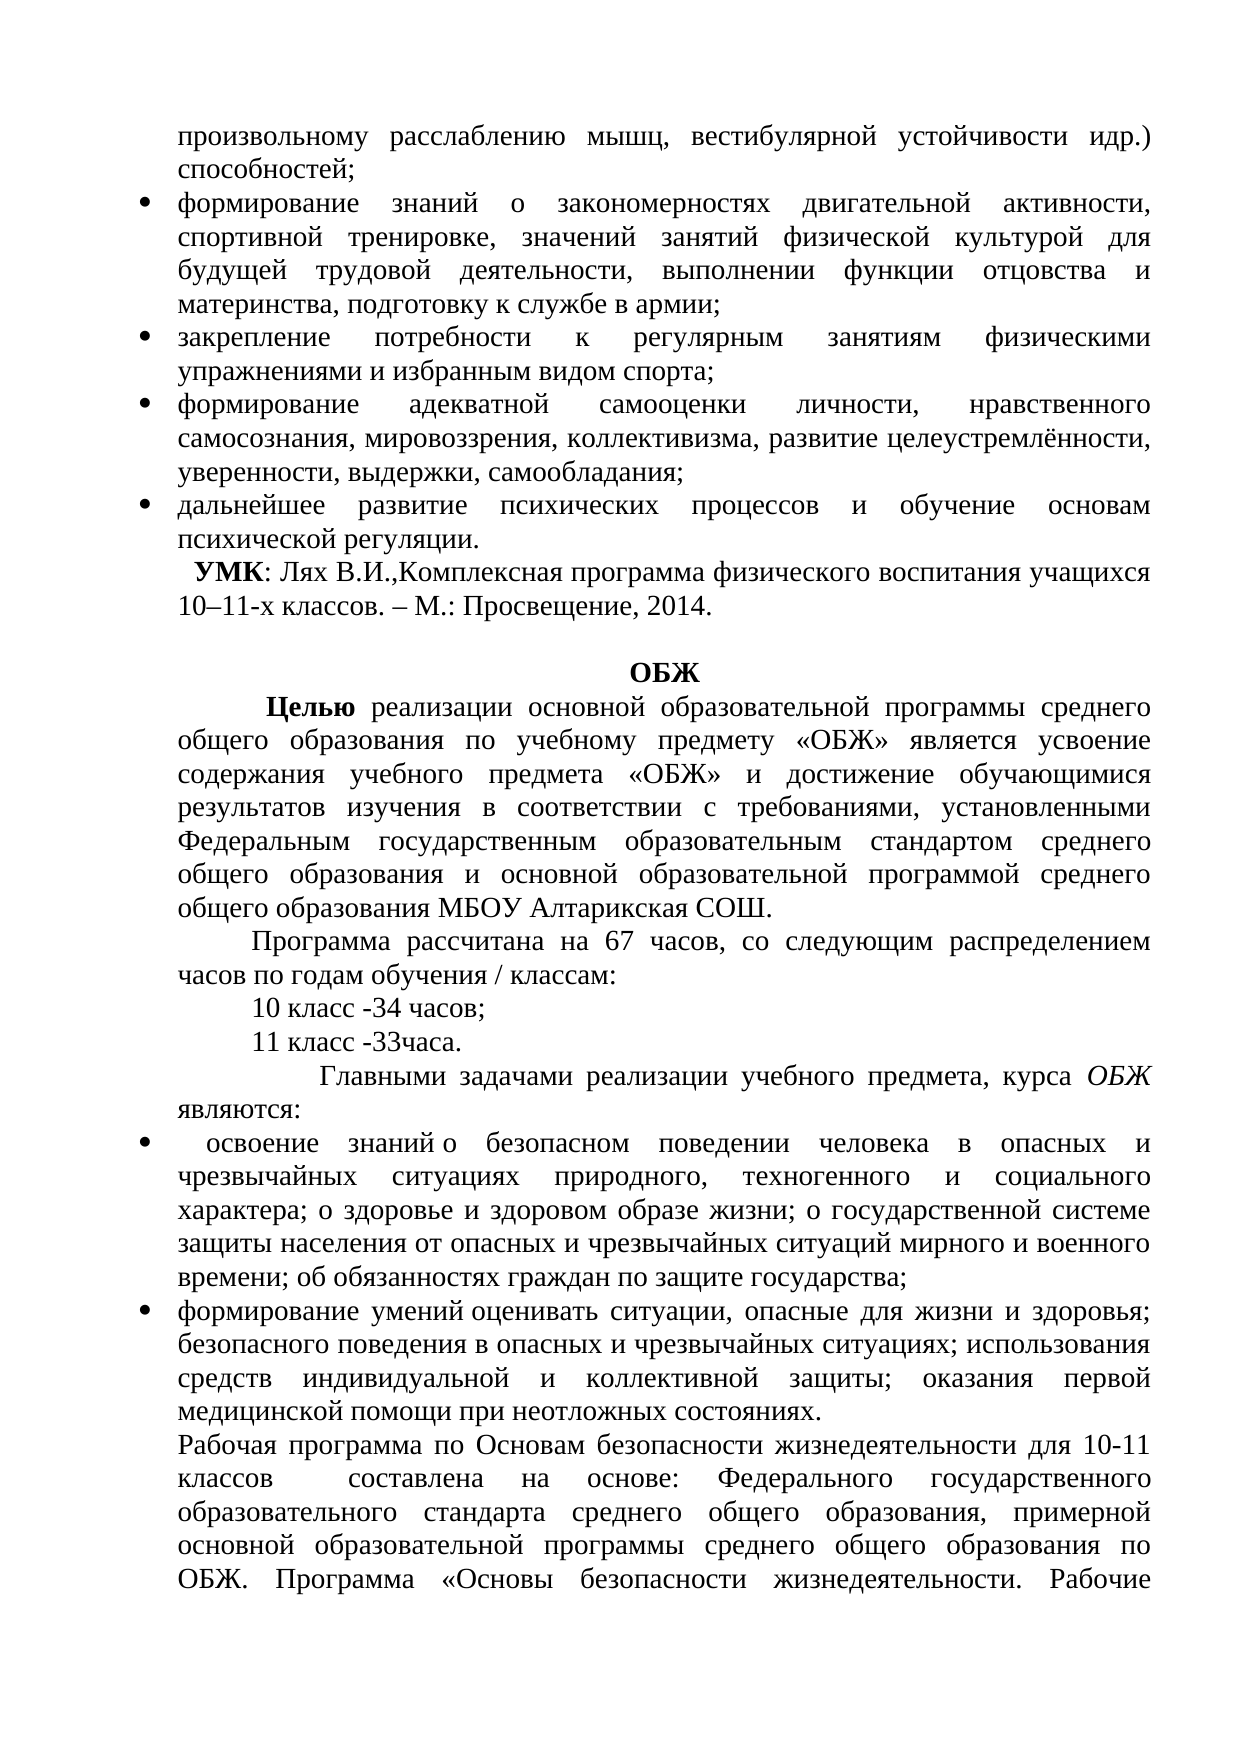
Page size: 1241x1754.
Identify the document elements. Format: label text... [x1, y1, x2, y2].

text 10 класс -34 часов; [177, 991, 1152, 1024]
list формирование адекватной самооценки личности, нравственного самосознания, мировоззрения, коллективизма, развитие целеустремлённости, уверенности, выдержки, самообладания; [140, 387, 1152, 487]
list закрепление потребности к регулярным занятиям физическими упражнениями и избранным видом спорта; [140, 319, 1152, 387]
text ОБЖ [177, 655, 1152, 689]
list освоение знаний о безопасном поведении человека в опасных и чрезвычайных ситуациях природного, техногенного и социального характера; о здоровье и здоровом образе жизни; о государственной системе защиты населения от опасных и чрезвычайных ситуаций мирного и военного времени; об обязанностях граждан по защите государства; [140, 1125, 1152, 1293]
list дальнейшее развитие психических процессов и обучение основам психической регуляции. [140, 487, 1152, 554]
text Программа рассчитана на 67 часов, со следующим распределением часов по годам обучения / классам: [177, 923, 1152, 991]
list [140, 118, 1152, 185]
text Целью реализации основной образовательной программы среднего общего образования по учебному предмету «ОБЖ» является усвоение содержания учебного предмета «ОБЖ» и достижение обучающимися результатов изучения в соответствии с требованиями, установленными Федеральным государственным образовательным стандартом среднего общего образования и основной образовательной программой среднего общего образования МБОУ Алтарикская СОШ. [177, 689, 1152, 923]
text 11 класс -33часа. [177, 1024, 1152, 1058]
text УМК: Лях В.И.,Комплексная программа физического воспитания учащихся 10–11-х классов. – М.: Просвещение, 2014. [177, 554, 1152, 622]
list формирование знаний о закономерностях двигательной активности, спортивной тренировке, значений занятий физической культурой для будущей трудовой деятельности, выполнении функции отцовства и материнства, подготовку к службе в армии; [140, 185, 1152, 319]
list формирование умений оценивать ситуации, опасные для жизни и здоровья; безопасного поведения в опасных и чрезвычайных ситуациях; использования средств индивидуальной и коллективной защиты; оказания первой медицинской помощи при неотложных состояниях. [140, 1293, 1152, 1427]
text Главными задачами реализации учебного предмета, курса ОБЖ являются: [177, 1058, 1152, 1125]
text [177, 1427, 1152, 1594]
